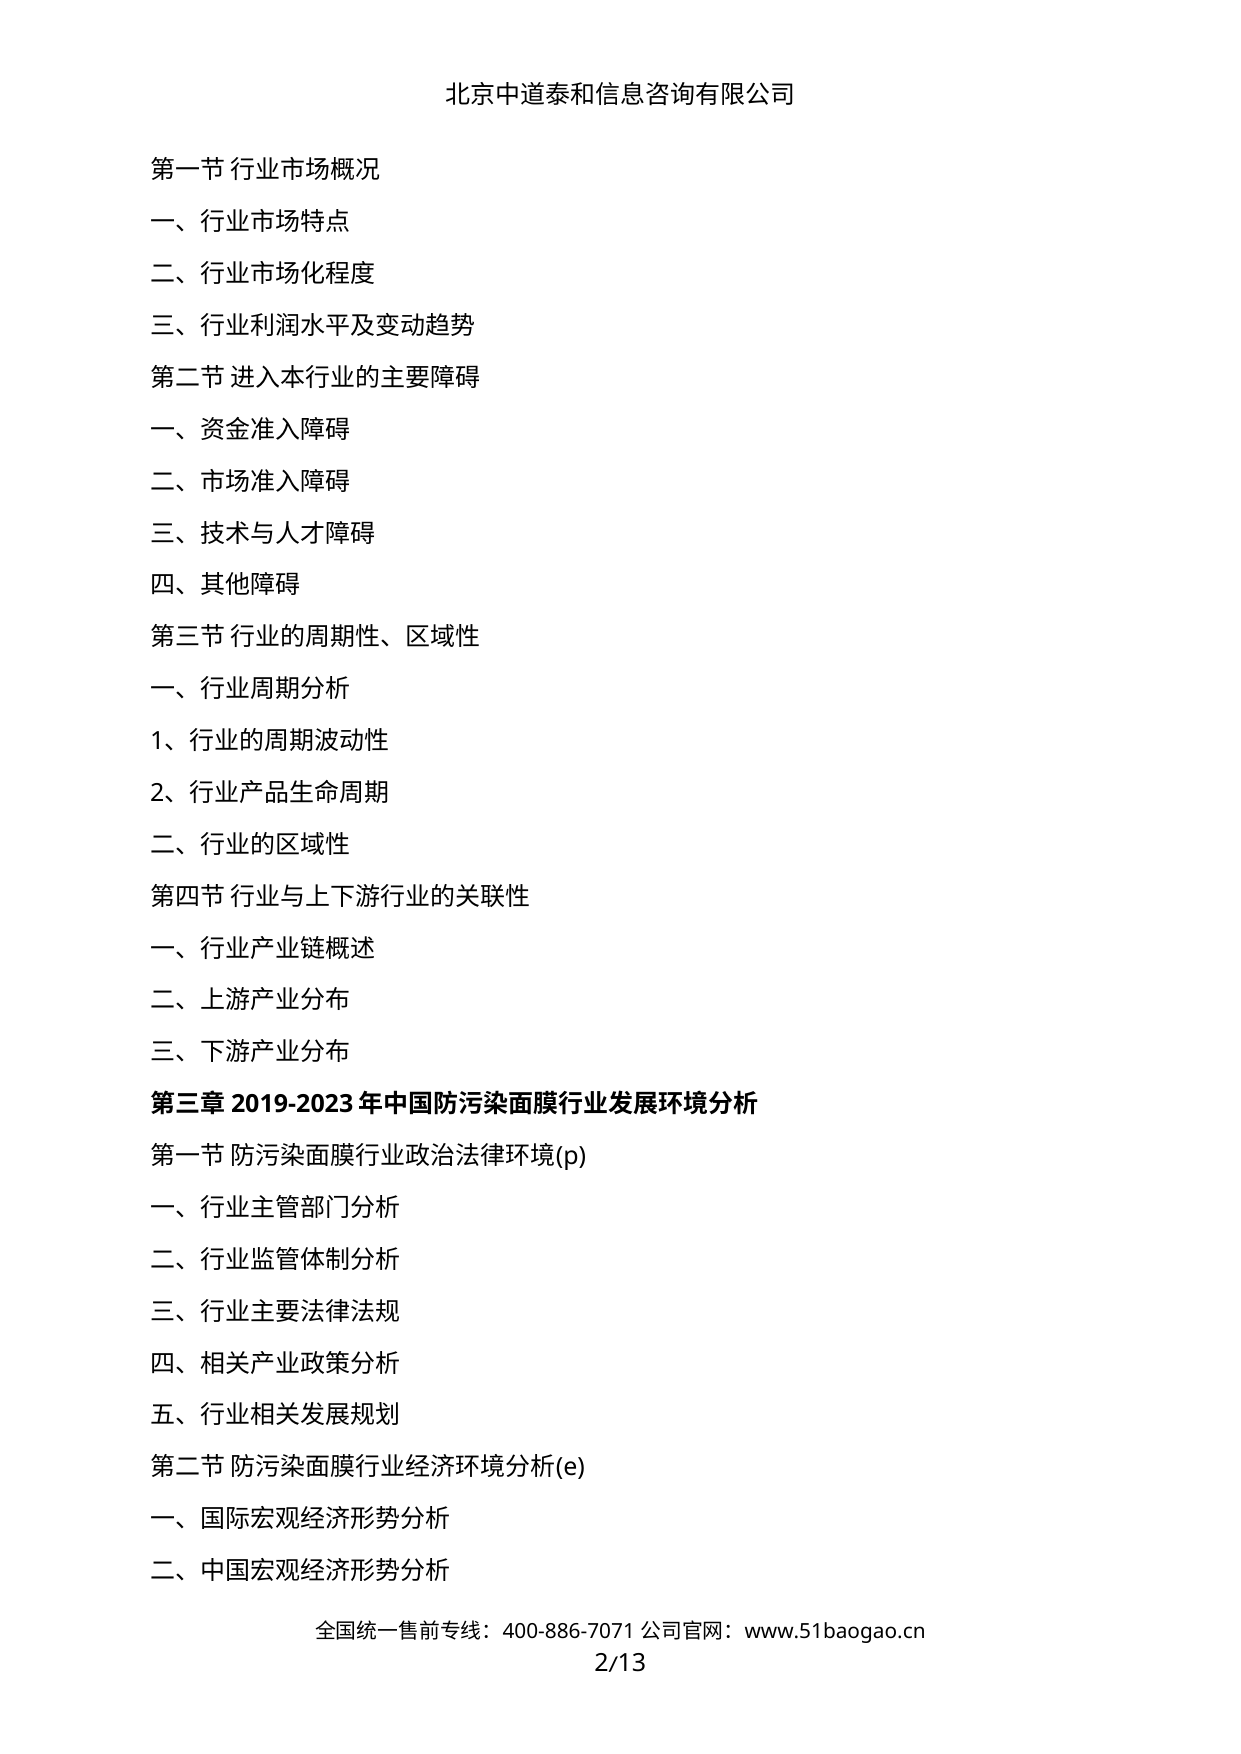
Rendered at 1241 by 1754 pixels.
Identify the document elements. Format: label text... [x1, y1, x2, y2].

text 二、行业市场化程度 [150, 254, 1090, 290]
text 四、相关产业政策分析 [150, 1343, 1090, 1379]
text 三、行业主要法律法规 [150, 1291, 1090, 1327]
text 第一节 行业市场概况 [150, 150, 1090, 186]
text 二、市场准入障碍 [150, 461, 1090, 497]
text 一、行业产业链概述 [150, 928, 1090, 964]
text 三、行业利润水平及变动趋势 [150, 306, 1090, 342]
text 一、国际宏观经济形势分析 [150, 1499, 1090, 1535]
text 一、行业周期分析 [150, 669, 1090, 705]
text 第三节 行业的周期性、区域性 [150, 617, 1090, 653]
text 三、下游产业分布 [150, 1032, 1090, 1068]
text 第二节 防污染面膜行业经济环境分析(e) [150, 1447, 1090, 1483]
text 第一节 防污染面膜行业政治法律环境(p) [150, 1136, 1090, 1172]
text 第二节 进入本行业的主要障碍 [150, 357, 1090, 394]
text 二、行业监管体制分析 [150, 1239, 1090, 1276]
text 二、中国宏观经济形势分析 [150, 1551, 1090, 1587]
text 一、行业市场特点 [150, 202, 1090, 238]
text 四、其他障碍 [150, 565, 1090, 601]
text 二、行业的区域性 [150, 824, 1090, 861]
text 一、行业主管部门分析 [150, 1187, 1090, 1224]
text 1、行业的周期波动性 [150, 721, 1090, 757]
text 第三章 2019-2023年中国防污染面膜行业发展环境分析 [150, 1084, 1090, 1120]
text 二、上游产业分布 [150, 980, 1090, 1016]
text 一、资金准入障碍 [150, 409, 1090, 446]
text 第四节 行业与上下游行业的关联性 [150, 876, 1090, 912]
text 三、技术与人才障碍 [150, 513, 1090, 549]
text 五、行业相关发展规划 [150, 1395, 1090, 1431]
text 2、行业产品生命周期 [150, 772, 1090, 809]
